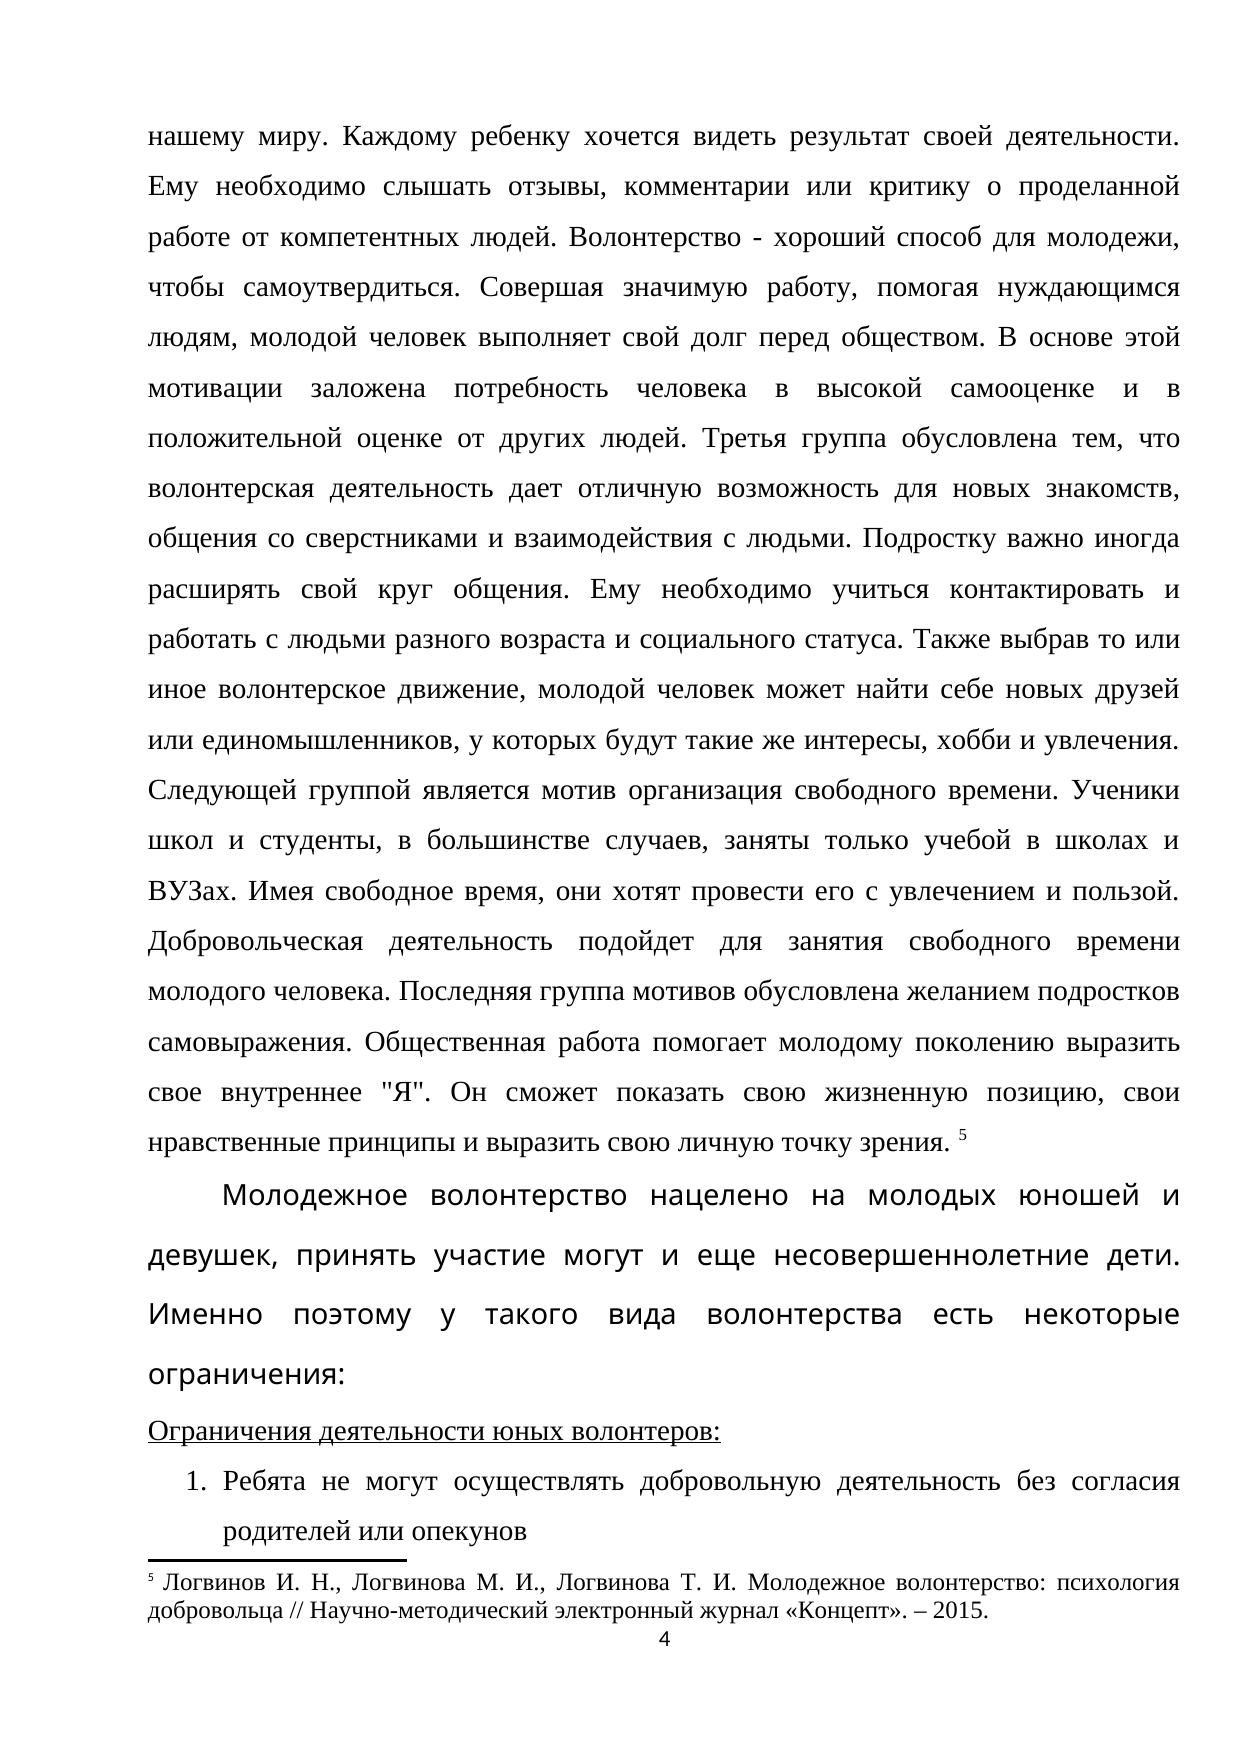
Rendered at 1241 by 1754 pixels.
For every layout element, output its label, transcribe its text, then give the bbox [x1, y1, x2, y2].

text Молодежное волонтерство нацелено на молодых юношей и девушек, принять участие могут и еще несовершеннолетние дети. Именно поэтому у такого вида волонтерства есть некоторые ограничения: [148, 1275, 1181, 1493]
text Ограничения деятельности юных волонтеров: [148, 1513, 1181, 1547]
text общественное признание и чувство социальной значимости. Подросткам очень важно знать, чего стоит их деятельность и какую пользу они могут принести нашему миру. Каждому ребенку хочется видеть результат своей деятельности. Ему необходимо слышать отзывы, комментарии или критику о проделанной работе от компетентных людей. Волонтерство - хороший способ для молодежи, чтобы самоутвердиться. Совершая значимую работу, помогая нуждающимся людям, молодой человек выполняет свой долг перед обществом. В основе этой мотивации заложена потребность человека в высокой самооценке и в положительной оценке от других людей. Третья группа обусловлена тем, что волонтерская деятельность дает отличную возможность для новых знакомств, общения со сверстниками и взаимодействия с людьми. Подростку важно иногда расширять свой круг общения. Ему необходимо учиться контактировать и работать с людьми разного возраста и социального статуса. Также выбрав то или иное волонтерское движение, молодой человек может найти себе новых друзей или единомышленников, у которых будут такие же интересы, хобби и увлечения. Следующей группой является мотив организация свободного времени. Ученики школ и студенты, в большинстве случаев, заняты только учебой в школах и ВУЗах. Имея свободное время, они хотят провести его с увлечением и пользой. Добровольческая деятельность подойдет для занятия свободного времени молодого человека. Последняя группа мотивов обусловлена желанием подростков самовыражения. Общественная работа помогает молодому поколению выразить свое внутреннее "Я". Он сможет показать свою жизненную позицию, свои нравственные принципы и выразить свою личную точку зрения. [148, 118, 1181, 1258]
